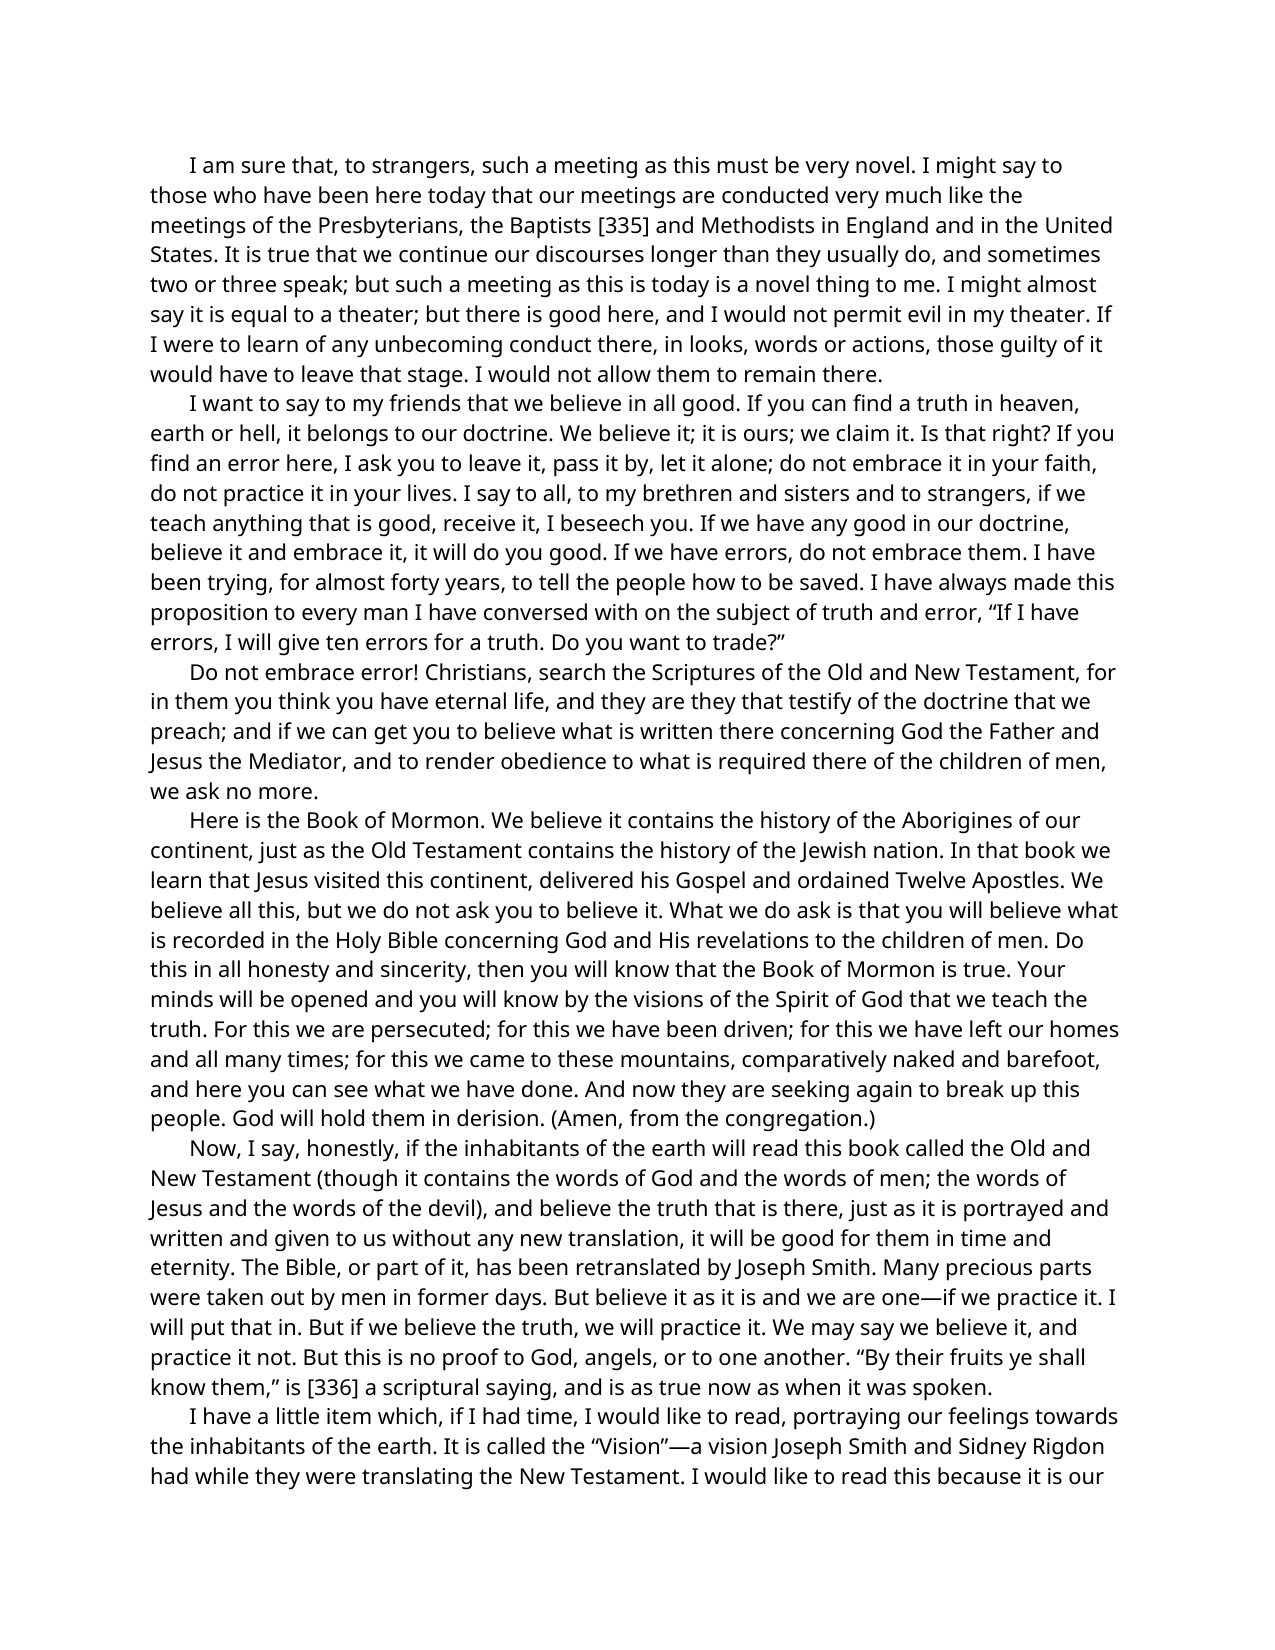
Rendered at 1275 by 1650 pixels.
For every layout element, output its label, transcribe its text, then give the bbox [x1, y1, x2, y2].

text Here is the Book of Mormon. We believe it contains the history of the Aborigines of our continent, just as the Old Testament contains the history of the Jewish nation. In that book we learn that Jesus visited this continent, delivered his Gospel and ordained Twelve Apostles. We believe all this, but we do not ask you to believe it. What we do ask is that you will believe what is recorded in the Holy Bible concerning God and His revelations to the children of men. Do this in all honesty and sincerity, then you will know that the Book of Mormon is true. Your minds will be opened and you will know by the visions of the Spirit of God that we teach the truth. For this we are persecuted; for this we have been driven; for this we have left our homes and all many times; for this we came to these mountains, comparatively naked and barefoot, and here you can see what we have done. And now they are seeking again to break up this people. God will hold them in derision. (Amen, from the congregation.) [150, 805, 1125, 1133]
text I am sure that, to strangers, such a meeting as this must be very novel. I might say to those who have been here today that our meetings are conducted very much like the meetings of the Presbyterians, the Baptists [335] and Methodists in England and in the United States. It is true that we continue our discourses longer than they usually do, and sometimes two or three speak; but such a meeting as this is today is a novel thing to me. I might almost say it is equal to a theater; but there is good here, and I would not permit evil in my theater. If I were to learn of any unbecoming conduct there, in looks, words or actions, those guilty of it would have to leave that stage. I would not allow them to remain there. [150, 150, 1125, 388]
text I want to say to my friends that we believe in all good. If you can find a truth in heaven, earth or hell, it belongs to our doctrine. We believe it; it is ours; we claim it. Is that right? If you find an error here, I ask you to leave it, pass it by, let it alone; do not embrace it in your faith, do not practice it in your lives. I say to all, to my brethren and sisters and to strangers, if we teach anything that is good, receive it, I beseech you. If we have any good in our doctrine, believe it and embrace it, it will do you good. If we have errors, do not embrace them. I have been trying, for almost forty years, to tell the people how to be saved. I have always made this proposition to every man I have conversed with on the subject of truth and error, “If I have errors, I will give ten errors for a truth. Do you want to trade?” [150, 388, 1125, 656]
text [150, 1401, 1125, 1491]
text Do not embrace error! Christians, search the Scriptures of the Old and New Testament, for in them you think you have eternal life, and they are they that testify of the doctrine that we preach; and if we can get you to believe what is written there concerning God the Father and Jesus the Mediator, and to render obedience to what is required there of the children of men, we ask no more. [150, 656, 1125, 805]
text Now, I say, honestly, if the inhabitants of the earth will read this book called the Old and New Testament (though it contains the words of God and the words of men; the words of Jesus and the words of the devil), and believe the truth that is there, just as it is portrayed and written and given to us without any new translation, it will be good for them in time and eternity. The Bible, or part of it, has been retranslated by Joseph Smith. Many precious parts were taken out by men in former days. But believe it as it is and we are one—if we practice it. I will put that in. But if we believe the truth, we will practice it. We may say we believe it, and practice it not. But this is no proof to God, angels, or to one another. “By their fruits ye shall know them,” is [336] a scriptural saying, and is as true now as when it was spoken. [150, 1133, 1125, 1401]
